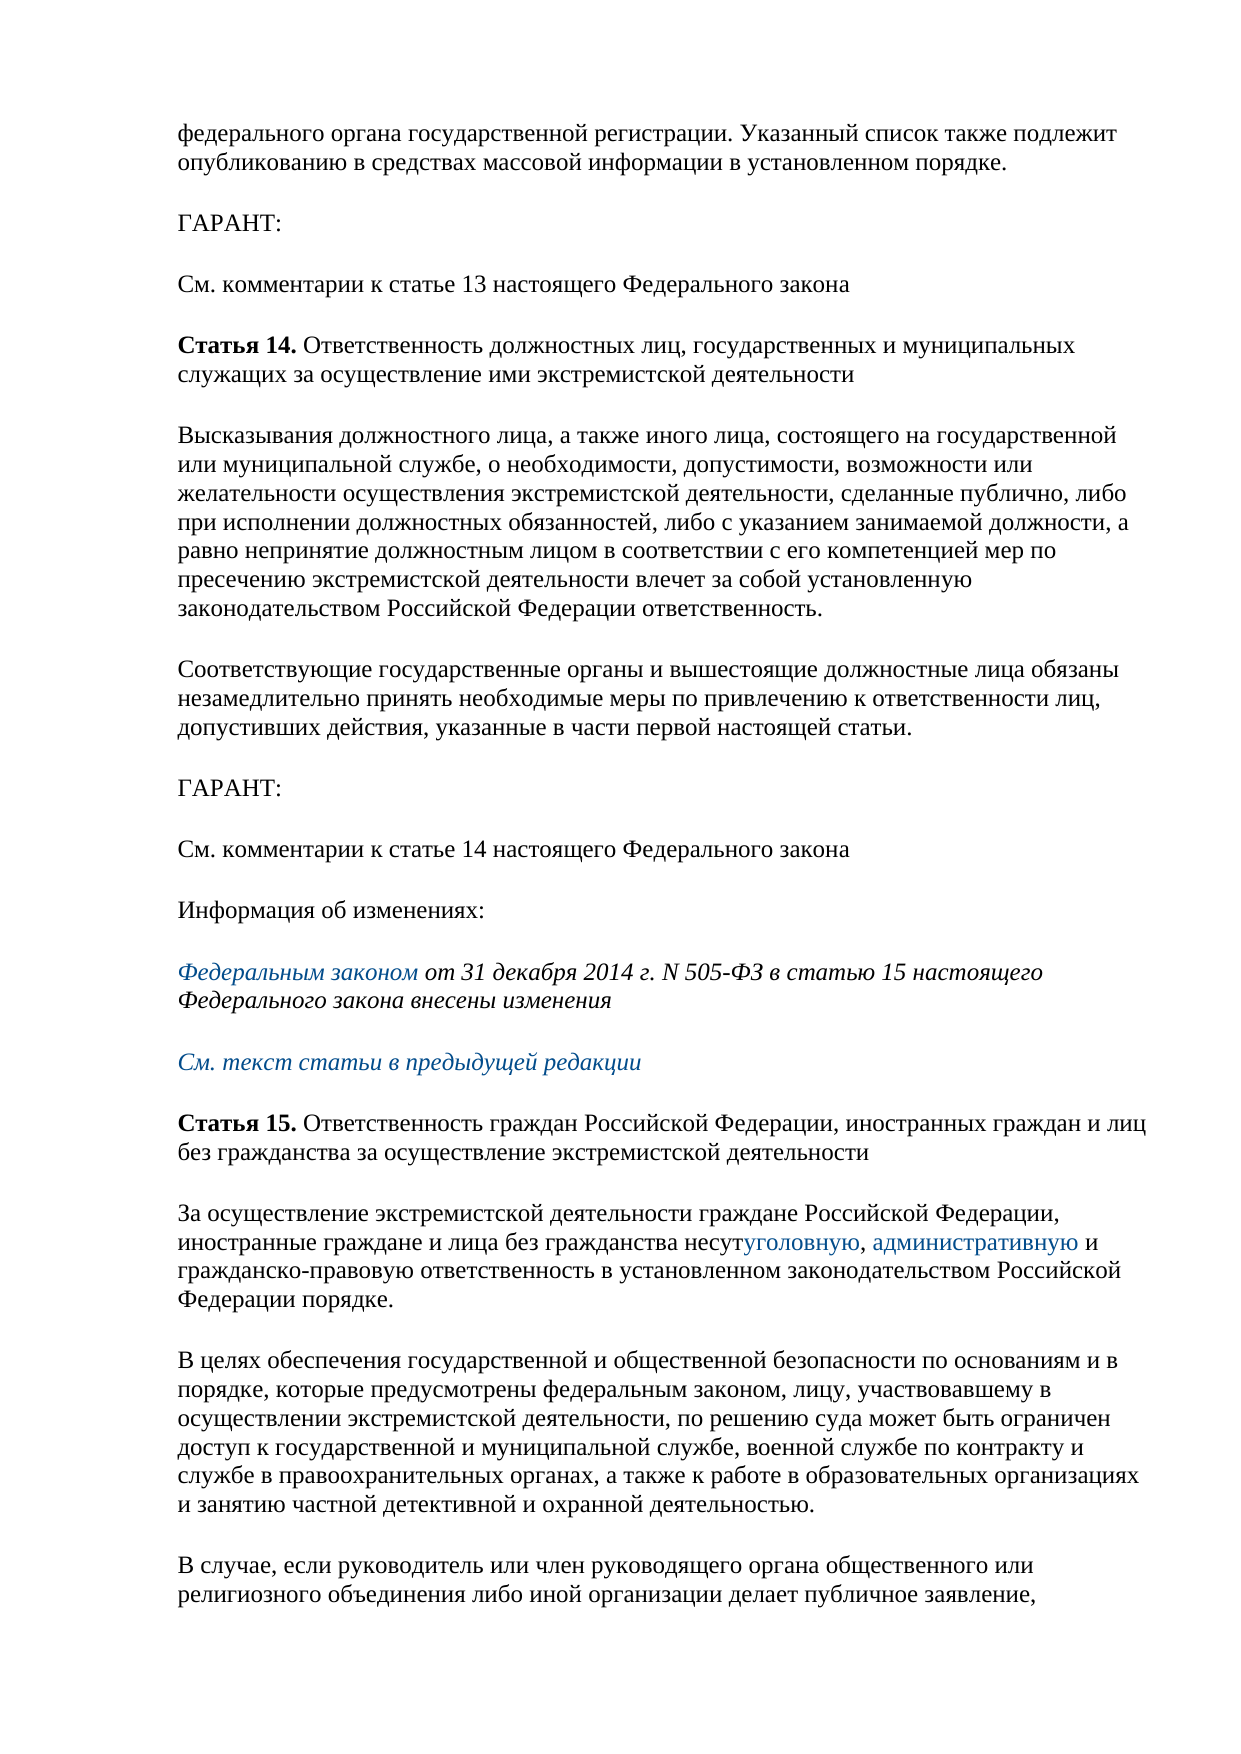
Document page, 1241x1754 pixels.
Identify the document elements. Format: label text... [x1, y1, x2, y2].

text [177, 1551, 1152, 1608]
text В целях обеспечения государственной и общественной безопасности по основаниям и в порядке, которые предусмотрены федеральным законом, лицу, участвовавшему в осуществлении экстремистской деятельности, по решению суда может быть ограничен доступ к государственной и муниципальной службе, военной службе по контракту и службе в правоохранительных органах, а также к работе в образовательных организациях и занятию частной детективной и охранной деятельностью. [177, 1346, 1152, 1518]
text ГАРАНТ: [177, 773, 1152, 802]
text За осуществление экстремистской деятельности граждане Российской Федерации, иностранные граждане и лица без гражданства несутуголовную, административную и гражданско-правовую ответственность в установленном законодательством Российской Федерации порядке. [177, 1198, 1152, 1313]
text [177, 118, 1152, 176]
text См. комментарии к статье 13 настоящего Федерального закона [177, 269, 1152, 298]
text ГАРАНТ: [177, 208, 1152, 237]
text Высказывания должностного лица, а также иного лица, состоящего на государственной или муниципальной службе, о необходимости, допустимости, возможности или желательности осуществления экстремистской деятельности, сделанные публично, либо при исполнении должностных обязанностей, либо с указанием занимаемой должности, а равно непринятие должностным лицом в соответствии с его компетенцией мер по пресечению экстремистской деятельности влечет за собой установленную законодательством Российской Федерации ответственность. [177, 421, 1152, 622]
text Соответствующие государственные органы и вышестоящие должностные лица обязаны незамедлительно принять необходимые меры по привлечению к ответственности лиц, допустивших действия, указанные в части первой настоящей статьи. [177, 654, 1152, 741]
text См. текст статьи в предыдущей редакции [177, 1047, 1152, 1076]
text Статья 14. Ответственность должностных лиц, государственных и муниципальных служащих за осуществление ими экстремистской деятельности [177, 331, 1152, 388]
text Статья 15. Ответственность граждан Российской Федерации, иностранных граждан и лиц без гражданства за осуществление экстремистской деятельности [177, 1108, 1152, 1166]
text См. комментарии к статье 14 настоящего Федерального закона [177, 834, 1152, 863]
text Федеральным законом от 31 декабря 2014 г. N 505-ФЗ в статью 15 настоящего Федерального закона внесены изменения [177, 957, 1152, 1014]
text Информация об изменениях: [177, 896, 1152, 924]
